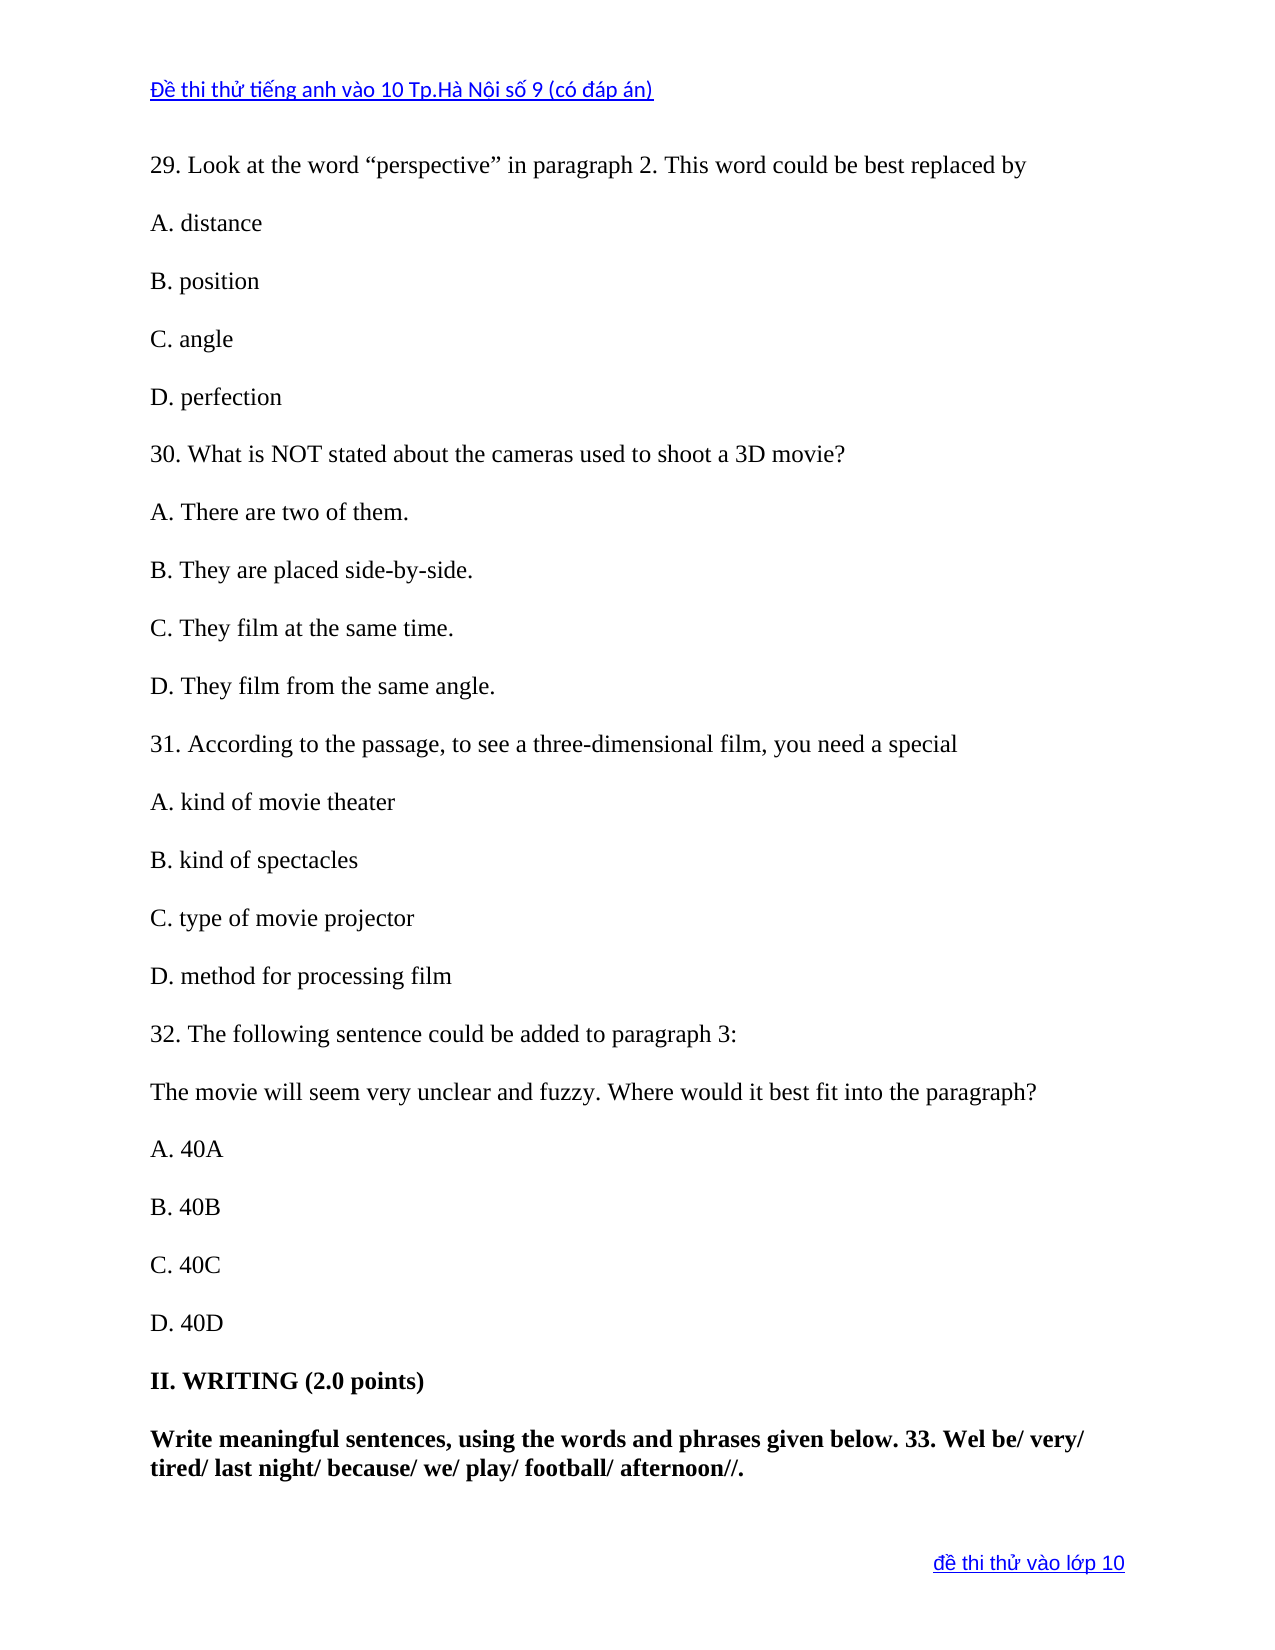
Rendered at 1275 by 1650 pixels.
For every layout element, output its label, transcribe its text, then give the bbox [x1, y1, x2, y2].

text D. perfection [150, 382, 1125, 410]
text 30. What is NOT stated about the cameras used to shoot a 3D movie? [150, 439, 1125, 468]
text A. kind of movie theater [150, 787, 1125, 816]
text B. 40B [150, 1192, 1125, 1221]
text C. They film at the same time. [150, 613, 1125, 642]
text C. type of movie projector [150, 903, 1125, 932]
text D. They film from the same angle. [150, 671, 1125, 700]
text D. 40D [150, 1308, 1125, 1337]
text Write meaningful sentences, using the words and phrases given below. 33. Wel be/ very/ tired/ last night/ because/ we/ play/ football/ afternoon//. [150, 1424, 1125, 1482]
text D. method for processing film [150, 961, 1125, 989]
text C. angle [150, 324, 1125, 352]
text B. kind of spectacles [150, 845, 1125, 874]
text The movie will seem very unclear and fuzzy. Where would it best fit into the paragraph? [150, 1077, 1125, 1105]
text A. There are two of them. [150, 497, 1125, 526]
text A. distance [150, 208, 1125, 237]
text A. 40A [150, 1134, 1125, 1163]
text 31. According to the passage, to see a three-dimensional film, you need a special [150, 729, 1125, 758]
text C. 40C [150, 1250, 1125, 1279]
text II. WRITING (2.0 points) [150, 1366, 1125, 1395]
text 32. The following sentence could be added to paragraph 3: [150, 1019, 1125, 1047]
text B. They are placed side-by-side. [150, 555, 1125, 584]
text B. position [150, 266, 1125, 294]
text 29. Look at the word “perspective” in paragraph 2. This word could be best replaced by [150, 150, 1125, 179]
